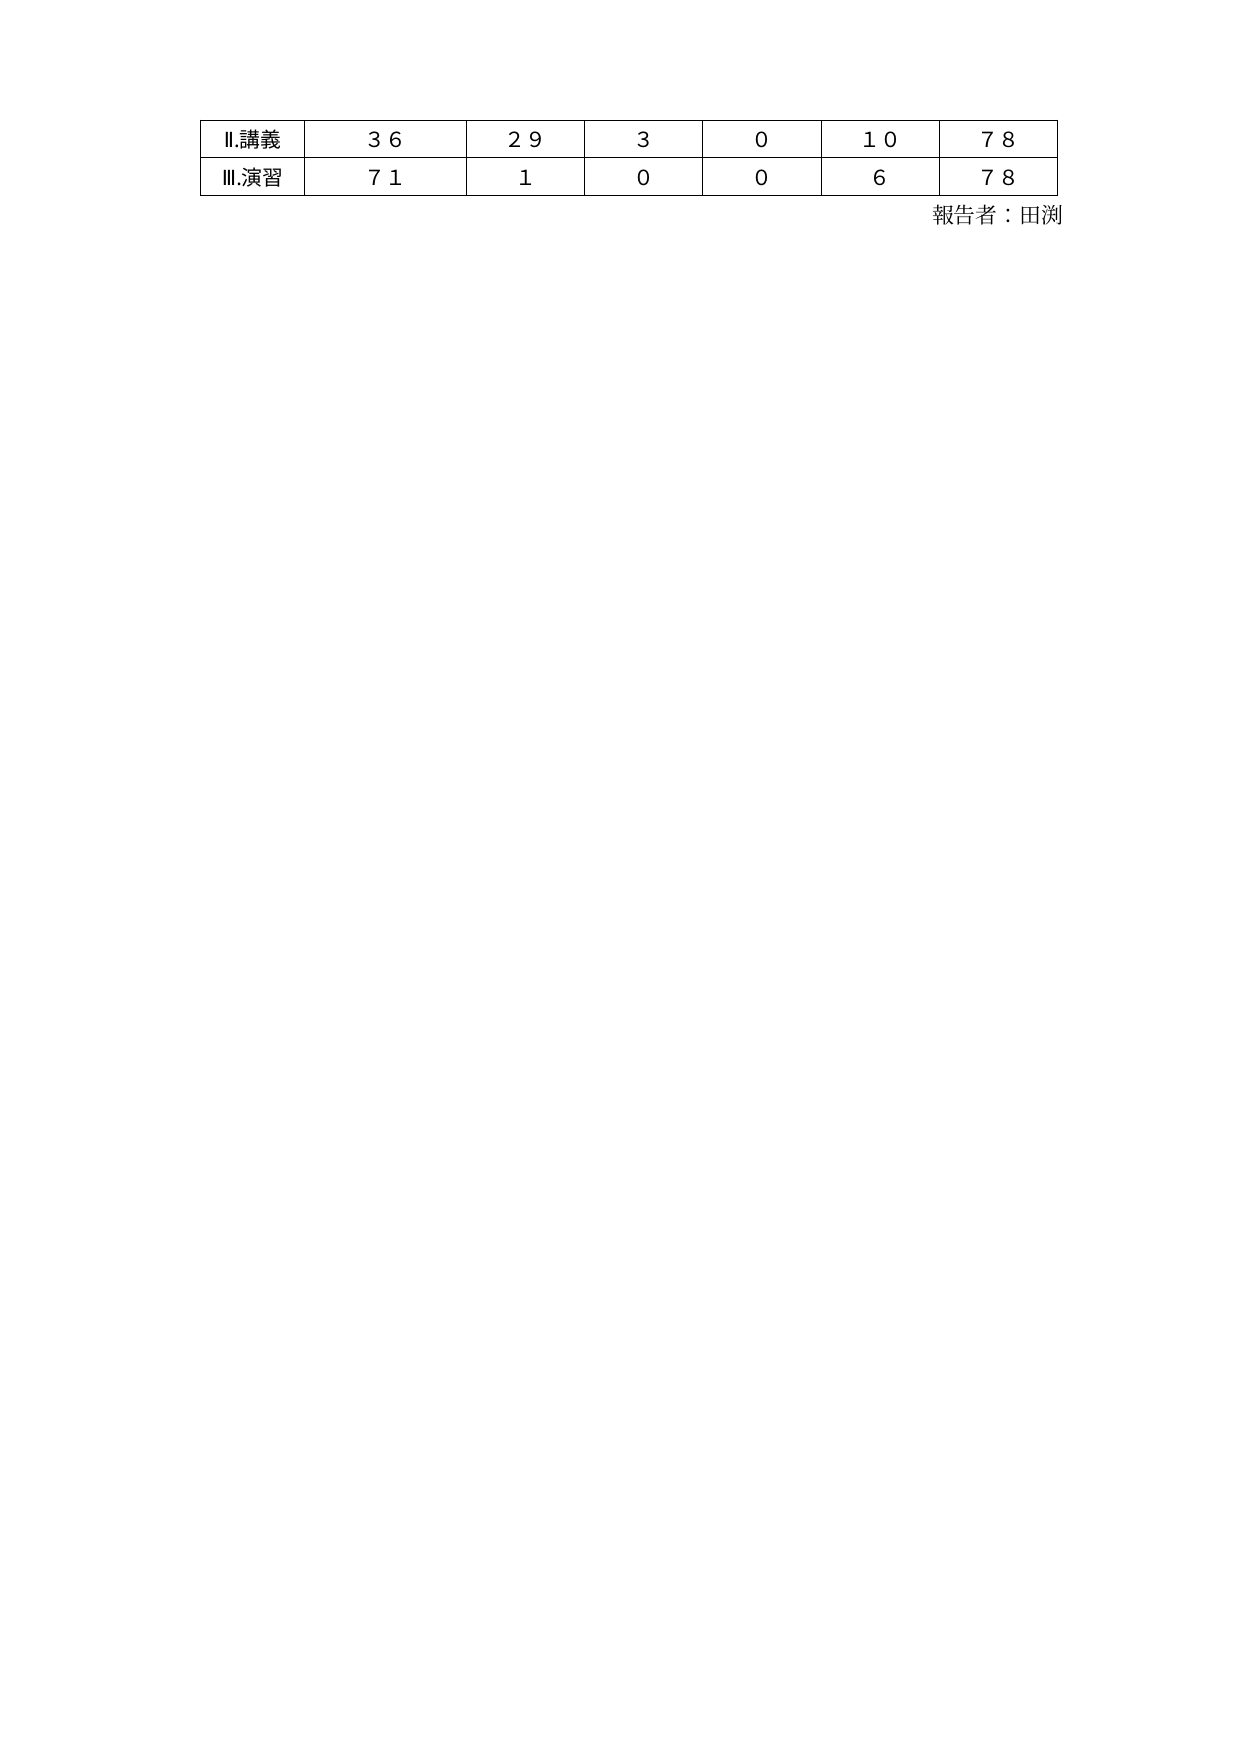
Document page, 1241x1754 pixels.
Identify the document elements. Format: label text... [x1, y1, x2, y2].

table_cell １０ [822, 121, 939, 157]
table_cell ６ [822, 158, 939, 195]
text 報告者：田渕 [130, 196, 1063, 233]
table_cell ０ [585, 158, 702, 195]
table_cell ２９ [467, 121, 584, 157]
table_cell ０ [703, 121, 821, 157]
table_cell １ [467, 158, 584, 195]
table_cell Ⅱ.講義 [201, 121, 304, 157]
table_cell ７８ [940, 158, 1057, 195]
table_cell ７８ [940, 121, 1057, 157]
table_cell ３６ [305, 121, 466, 157]
table_cell ７１ [305, 158, 466, 195]
table_cell ０ [703, 158, 821, 195]
table_cell ３ [585, 121, 702, 157]
table_cell Ⅲ.演習 [201, 158, 304, 195]
